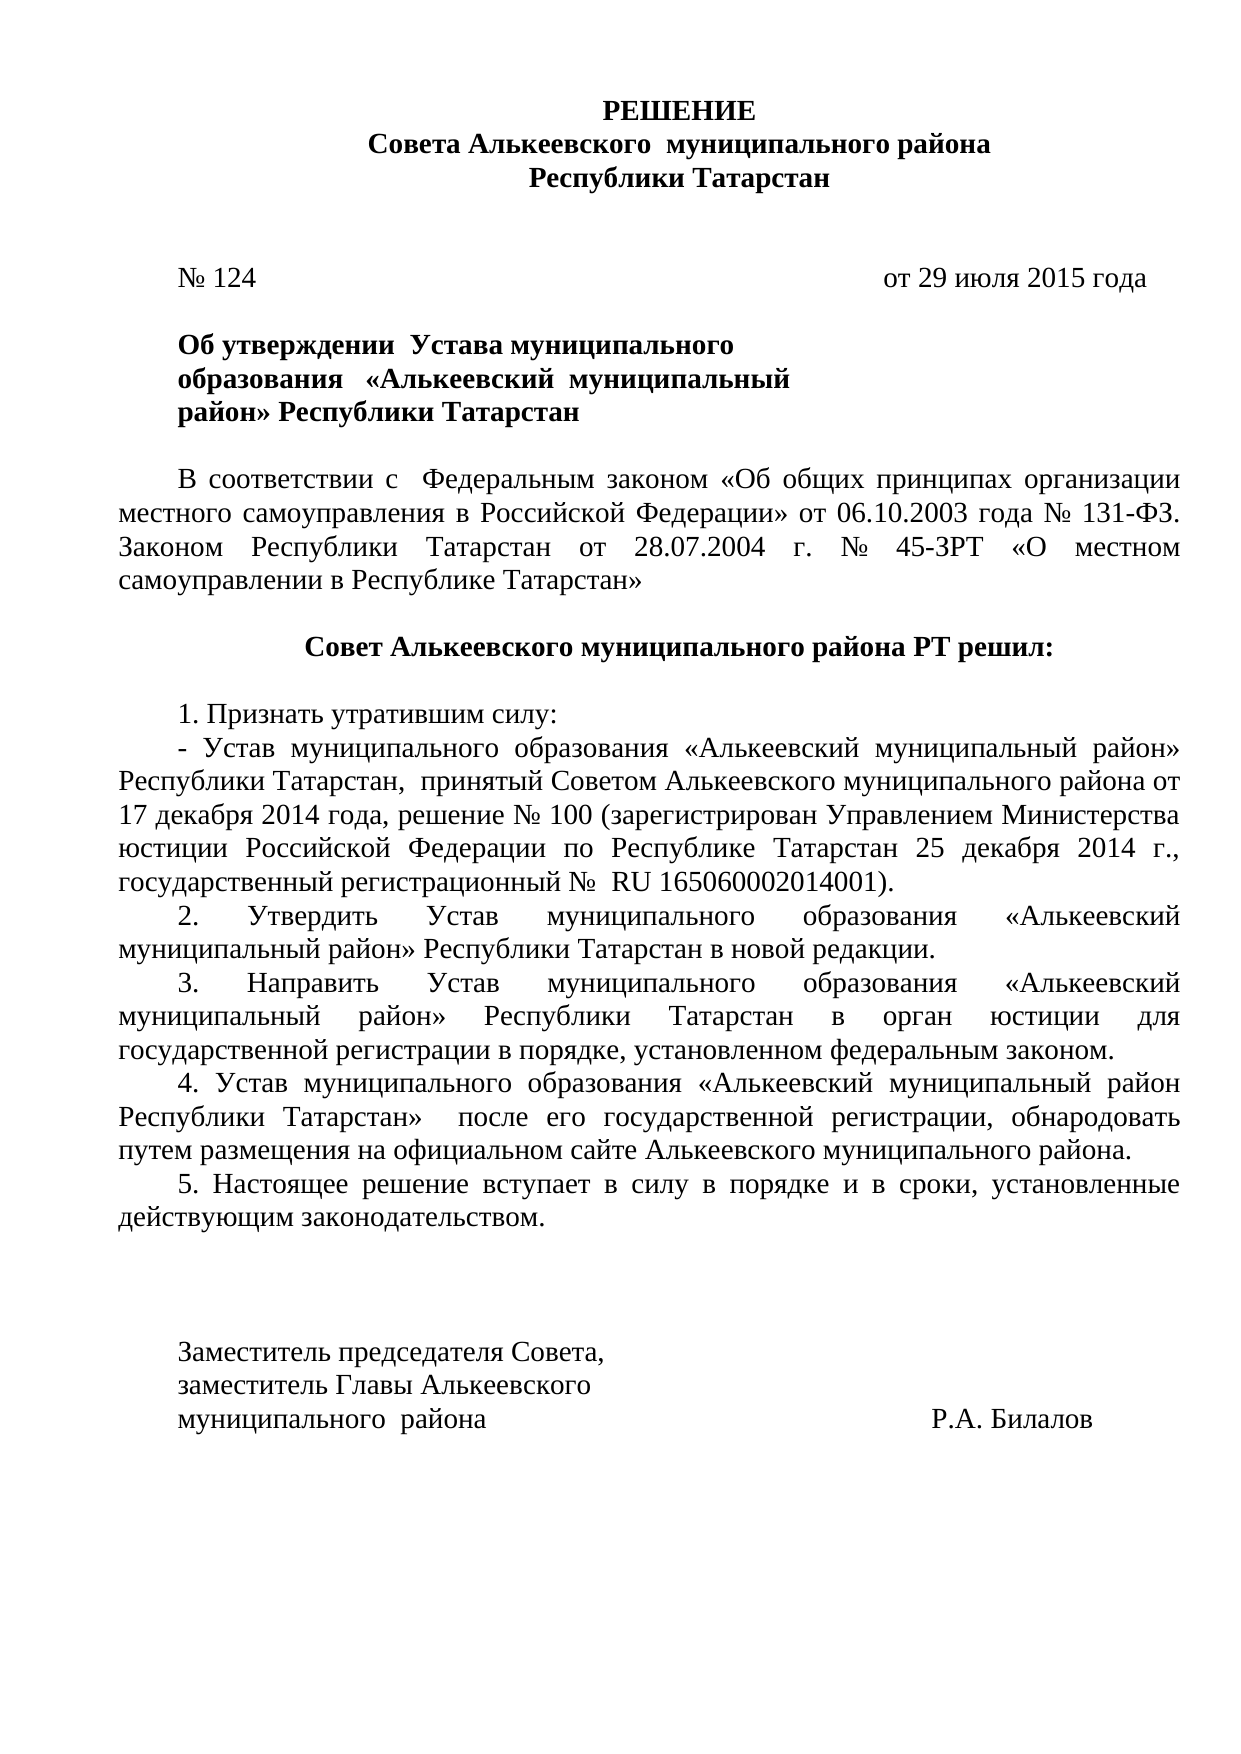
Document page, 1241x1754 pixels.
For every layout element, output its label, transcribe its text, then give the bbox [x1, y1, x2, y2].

text - Устав муниципального образования «Алькеевский муниципальный район» Республики Татарстан, принятый Советом Алькеевского муниципального района от 17 декабря 2014 года, решение № 100 (зарегистрирован Управлением Министерства юстиции Российской Федерации по Республике Татарстан 25 декабря 2014 г., государственный регистрационный № RU 165060002014001). [118, 730, 1181, 898]
text муниципального района Р.А. Билалов [118, 1401, 1181, 1434]
text Об утверждении Устава муниципального [118, 327, 1181, 361]
text В соответствии с Федеральным законом «Об общих принципах организации местного самоуправления в Российской Федерации» от 06.10.2003 года № 131-ФЗ. Законом Республики Татарстан от 28.07.2004 г. № 45-ЗРТ «О местном самоуправлении в Республике Татарстан» [118, 462, 1181, 596]
text Заместитель председателя Совета, [118, 1334, 1181, 1367]
text № 124 от 29 июля 2015 года [118, 260, 1181, 294]
text район» Республики Татарстан [118, 394, 1181, 428]
text заместитель Главы Алькеевского [118, 1367, 1181, 1401]
text Совет Алькеевского муниципального района РТ решил: [118, 629, 1181, 663]
text 1. Признать утратившим силу: [118, 696, 1181, 730]
text РЕШЕНИЕ [118, 93, 1181, 126]
text 2. Утвердить Устав муниципального образования «Алькеевский муниципальный район» Республики Татарстан в новой редакции. [118, 898, 1181, 965]
text 5. Настоящее решение вступает в силу в порядке и в сроки, установленные действующим законодательством. [118, 1166, 1181, 1233]
text Республики Татарстан [118, 160, 1181, 193]
text 4. Устав муниципального образования «Алькеевский муниципальный район Республики Татарстан» после его государственной регистрации, обнародовать путем размещения на официальном сайте Алькеевского муниципального района. [118, 1065, 1181, 1166]
text Совета Алькеевского муниципального района [118, 126, 1181, 160]
text 3. Направить Устав муниципального образования «Алькеевский муниципальный район» Республики Татарстан в орган юстиции для государственной регистрации в порядке, установленном федеральным законом. [118, 965, 1181, 1065]
text образования «Алькеевский муниципальный [118, 361, 1181, 394]
